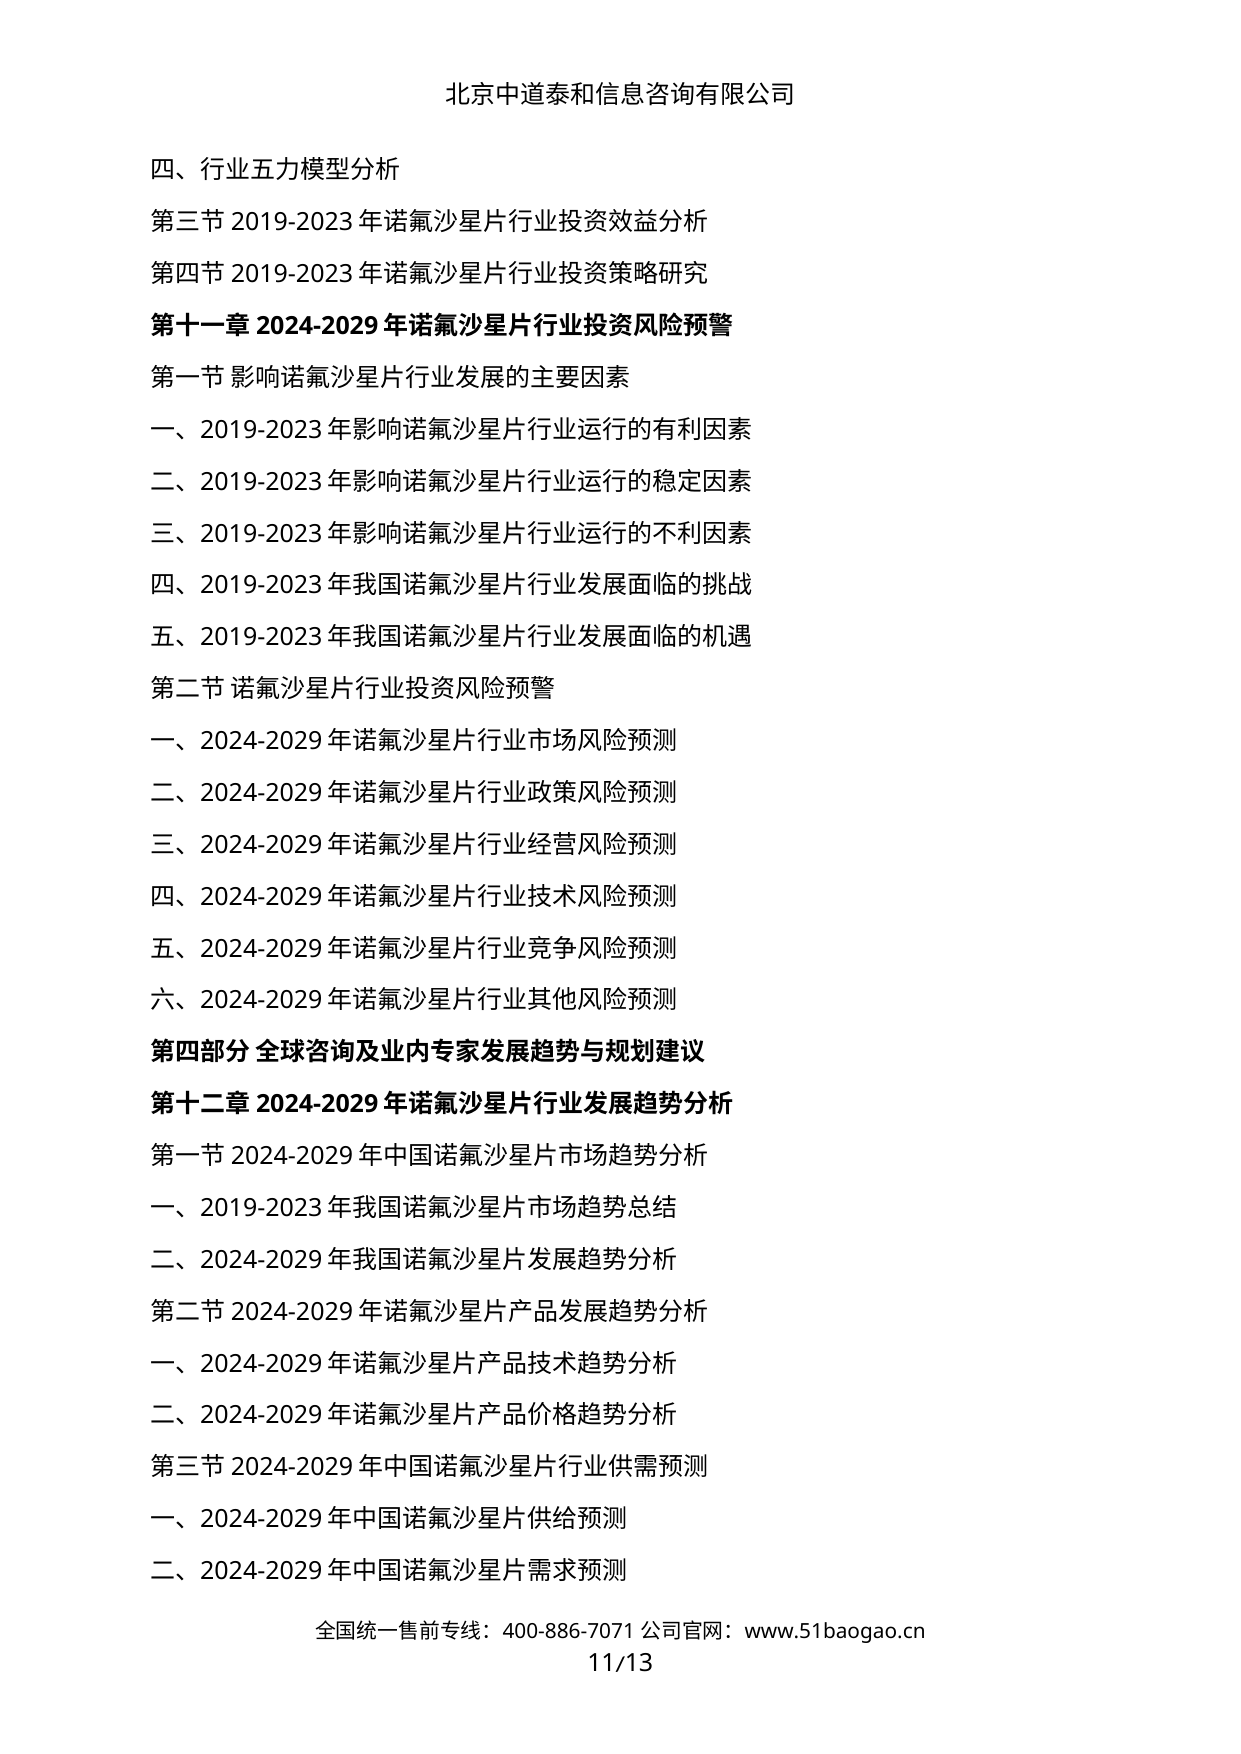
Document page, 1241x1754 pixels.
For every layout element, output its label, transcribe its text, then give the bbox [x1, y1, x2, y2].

text 二、2019-2023年影响诺氟沙星片行业运行的稳定因素 [150, 461, 1090, 497]
text 第四节 2019-2023年诺氟沙星片行业投资策略研究 [150, 254, 1090, 290]
text 第二节 诺氟沙星片行业投资风险预警 [150, 669, 1090, 705]
text 四、2019-2023年我国诺氟沙星片行业发展面临的挑战 [150, 565, 1090, 601]
text 第四部分 全球咨询及业内专家发展趋势与规划建议 [150, 1032, 1090, 1068]
text 第三节 2019-2023年诺氟沙星片行业投资效益分析 [150, 202, 1090, 238]
text 二、2024-2029年中国诺氟沙星片需求预测 [150, 1551, 1090, 1587]
text 五、2019-2023年我国诺氟沙星片行业发展面临的机遇 [150, 617, 1090, 653]
text 一、2019-2023年影响诺氟沙星片行业运行的有利因素 [150, 409, 1090, 446]
text 第一节 2024-2029年中国诺氟沙星片市场趋势分析 [150, 1136, 1090, 1172]
text 第一节 影响诺氟沙星片行业发展的主要因素 [150, 357, 1090, 394]
text 二、2024-2029年诺氟沙星片产品价格趋势分析 [150, 1395, 1090, 1431]
text 一、2019-2023年我国诺氟沙星片市场趋势总结 [150, 1187, 1090, 1224]
text 第二节 2024-2029年诺氟沙星片产品发展趋势分析 [150, 1291, 1090, 1327]
text 一、2024-2029年中国诺氟沙星片供给预测 [150, 1499, 1090, 1535]
text 三、2024-2029年诺氟沙星片行业经营风险预测 [150, 824, 1090, 861]
text 四、2024-2029年诺氟沙星片行业技术风险预测 [150, 876, 1090, 912]
text 一、2024-2029年诺氟沙星片行业市场风险预测 [150, 721, 1090, 757]
text 二、2024-2029年诺氟沙星片行业政策风险预测 [150, 772, 1090, 809]
text 二、2024-2029年我国诺氟沙星片发展趋势分析 [150, 1239, 1090, 1276]
text 第十二章 2024-2029年诺氟沙星片行业发展趋势分析 [150, 1084, 1090, 1120]
text 一、2024-2029年诺氟沙星片产品技术趋势分析 [150, 1343, 1090, 1379]
text 四、行业五力模型分析 [150, 150, 1090, 186]
text 第十一章 2024-2029年诺氟沙星片行业投资风险预警 [150, 306, 1090, 342]
text 三、2019-2023年影响诺氟沙星片行业运行的不利因素 [150, 513, 1090, 549]
text 六、2024-2029年诺氟沙星片行业其他风险预测 [150, 980, 1090, 1016]
text 第三节 2024-2029年中国诺氟沙星片行业供需预测 [150, 1447, 1090, 1483]
text 五、2024-2029年诺氟沙星片行业竞争风险预测 [150, 928, 1090, 964]
